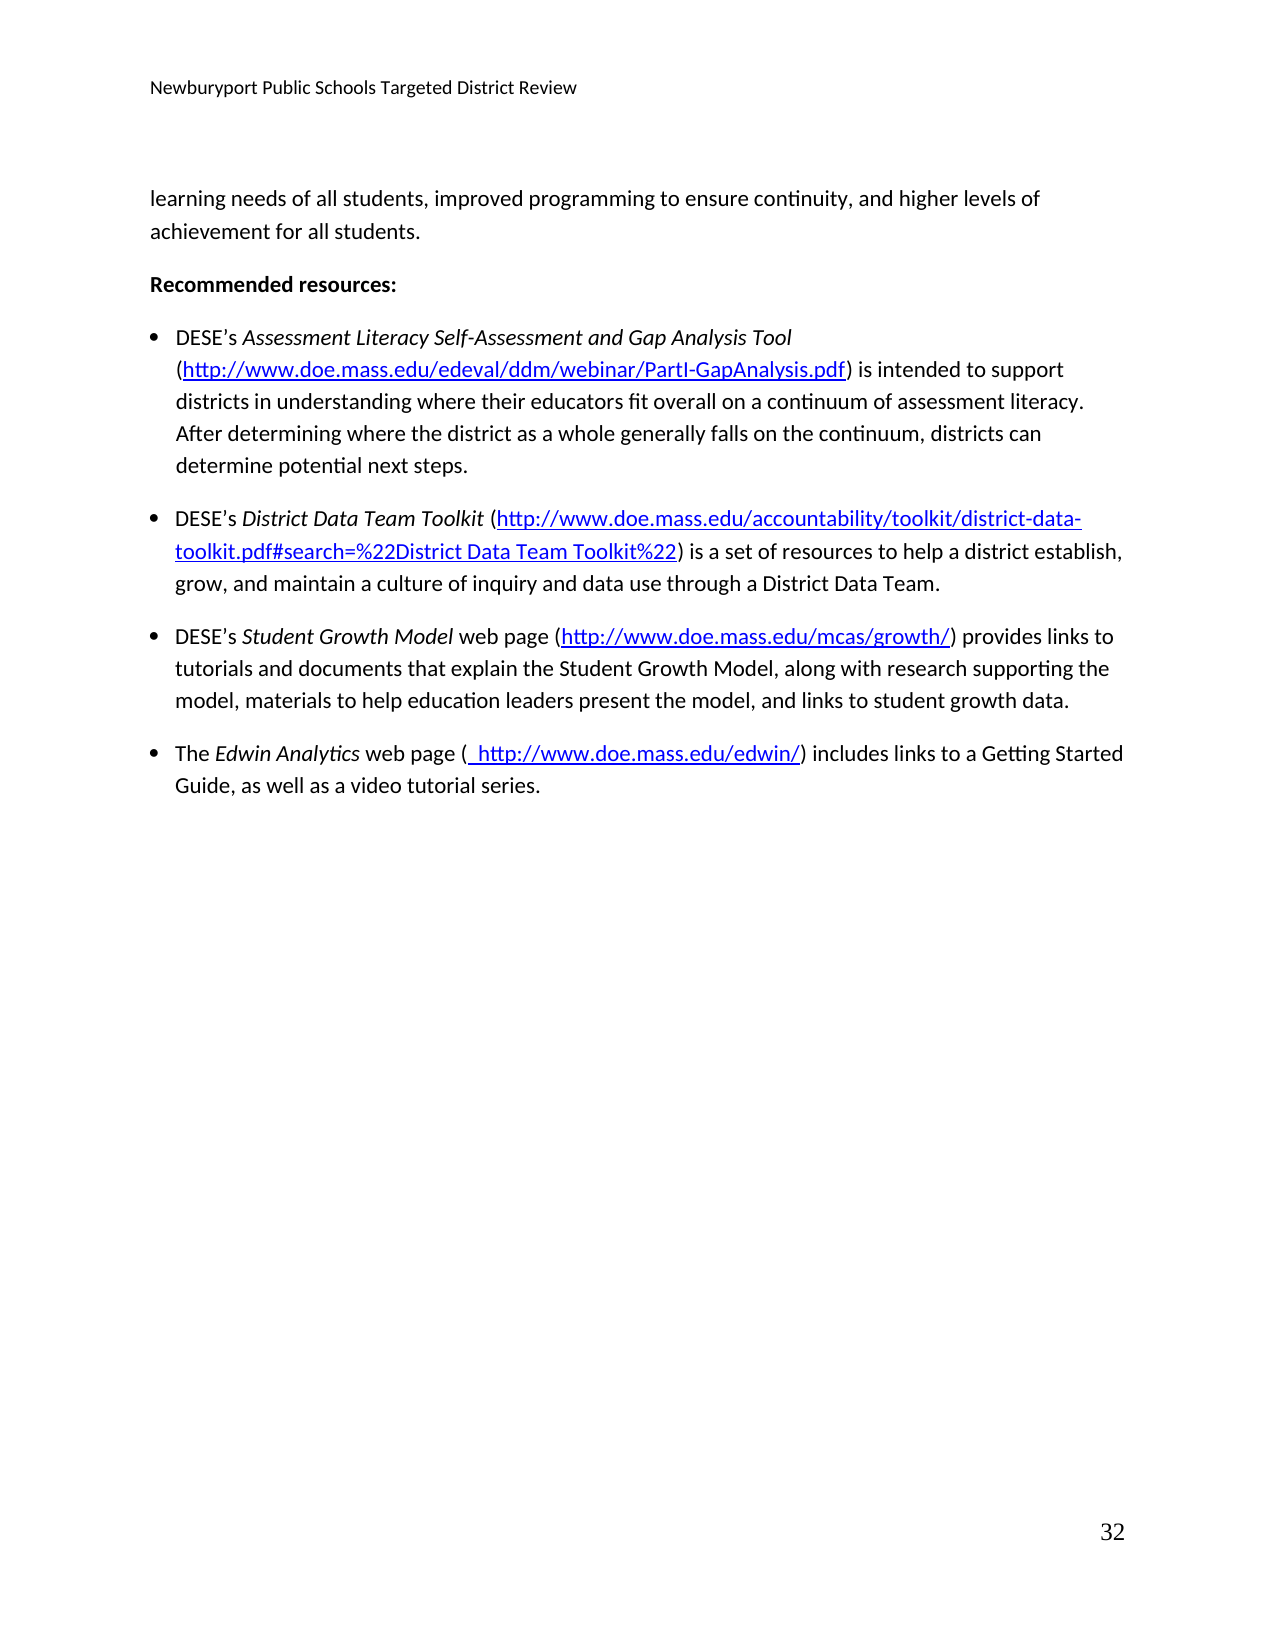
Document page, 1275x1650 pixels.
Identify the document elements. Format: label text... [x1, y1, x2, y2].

list The Edwin Analytics web page ( http://www.doe.mass.edu/edwin/) includes links to a Getting Started Guide, as well as a video tutorial series. [150, 739, 1125, 799]
text Recommended resources: [150, 270, 1125, 298]
list DESE’s Student Growth Model web page (http://www.doe.mass.edu/mcas/growth/) provides links to tutorials and documents that explain the Student Growth Model, along with research supporting the model, materials to help education leaders present the model, and links to student growth data. [150, 622, 1125, 714]
list DESE’s Assessment Literacy Self-Assessment and Gap Analysis Tool (http://www.doe.mass.edu/edeval/ddm/webinar/PartI-GapAnalysis.pdf) is intended to support districts in understanding where their educators fit overall on a continuum of assessment literacy. After determining where the district as a whole generally falls on the continuum, districts can determine potential next steps. [150, 323, 1125, 479]
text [150, 184, 1125, 245]
list DESE’s District Data Team Toolkit (http://www.doe.mass.edu/accountability/toolkit/district-data-toolkit.pdf#search=%22District Data Team Toolkit%22) is a set of resources to help a district establish, grow, and maintain a culture of inquiry and data use through a District Data Team. [150, 504, 1125, 597]
